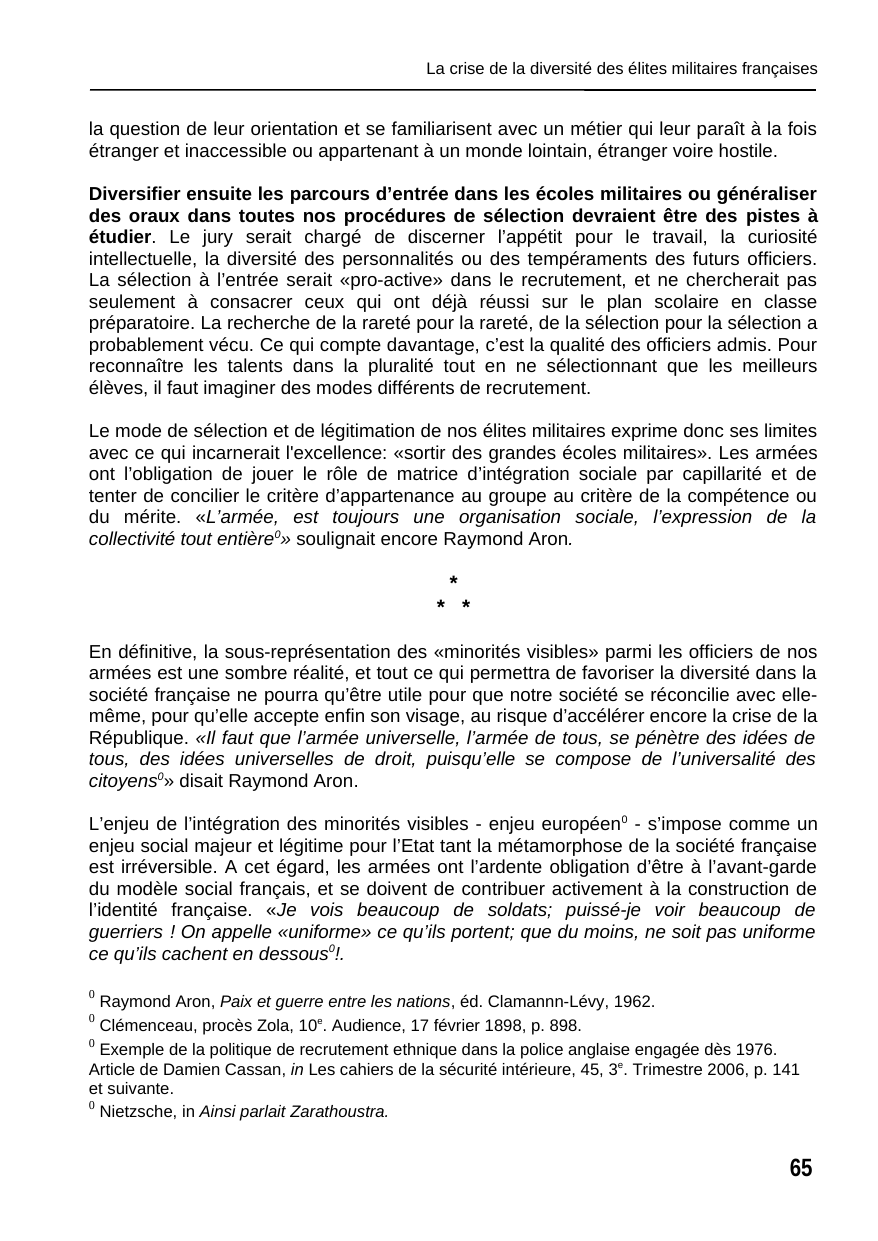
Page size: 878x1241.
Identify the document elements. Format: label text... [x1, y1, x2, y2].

text Le mode de sélection et de légitimation de nos élites militaires exprime donc ses limites avec ce qui incarnerait l'excellence: «sortir des grandes écoles militaires». Les armées ont l’obligation de jouer le rôle de matrice d’intégration sociale par capillarité et de tenter de concilier le critère d’appartenance au groupe au critère de la compétence ou du mérite. «L’armée, est toujours une organisation sociale, l’expression de la collectivité tout entière» soulignait encore Raymond Aron. [89, 420, 818, 549]
text Diversifier ensuite les parcours d’entrée dans les écoles militaires ou généraliser des oraux dans toutes nos procédures de sélection devraient être des pistes à étudier. Le jury serait chargé de discerner l’appétit pour le travail, la curiosité intellectuelle, la diversité des personnalités ou des tempéraments des futurs officiers. La sélection à l’entrée serait «pro-active» dans le recrutement, et ne chercherait pas seulement à consacrer ceux qui ont déjà réussi sur le plan scolaire en classe préparatoire. La recherche de la rareté pour la rareté, de la sélection pour la sélection a probablement vécu. Ce qui compte davantage, c’est la qualité des officiers admis. Pour reconnaître les talents dans la pluralité tout en ne sélectionnant que les meilleurs élèves, il faut imaginer des modes différents de recrutement. [89, 183, 818, 398]
text * [89, 571, 818, 595]
text En définitive, la sous-représentation des «minorités visibles» parmi les officiers de nos armées est une sombre réalité, et tout ce qui permettra de favoriser la diversité dans la société française ne pourra qu’être utile pour que notre société se réconcilie avec elle-même, pour qu’elle accepte enfin son visage, au risque d’accélérer encore la crise de la République. «Il faut que l’armée universelle, l’armée de tous, se pénètre des idées de tous, des idées universelles de droit, puisqu’elle se compose de l’universalité des citoyens» disait Raymond Aron. [89, 640, 818, 791]
text * * [89, 595, 818, 619]
text L’enjeu de l’intégration des minorités visibles - enjeu européen - s’impose comme un enjeu social majeur et légitime pour l’Etat tant la métamorphose de la société française est irréversible. A cet égard, les armées ont l’ardente obligation d’être à l’avant-garde du modèle social français, et se doivent de contribuer activement à la construction de l’identité française. «Je vois beaucoup de soldats; puissé-je voir beaucoup de guerriers ! On appelle «uniforme» ce qu’ils portent; que du moins, ne soit pas uniforme ce qu’ils cachent en dessous!. [89, 813, 818, 964]
